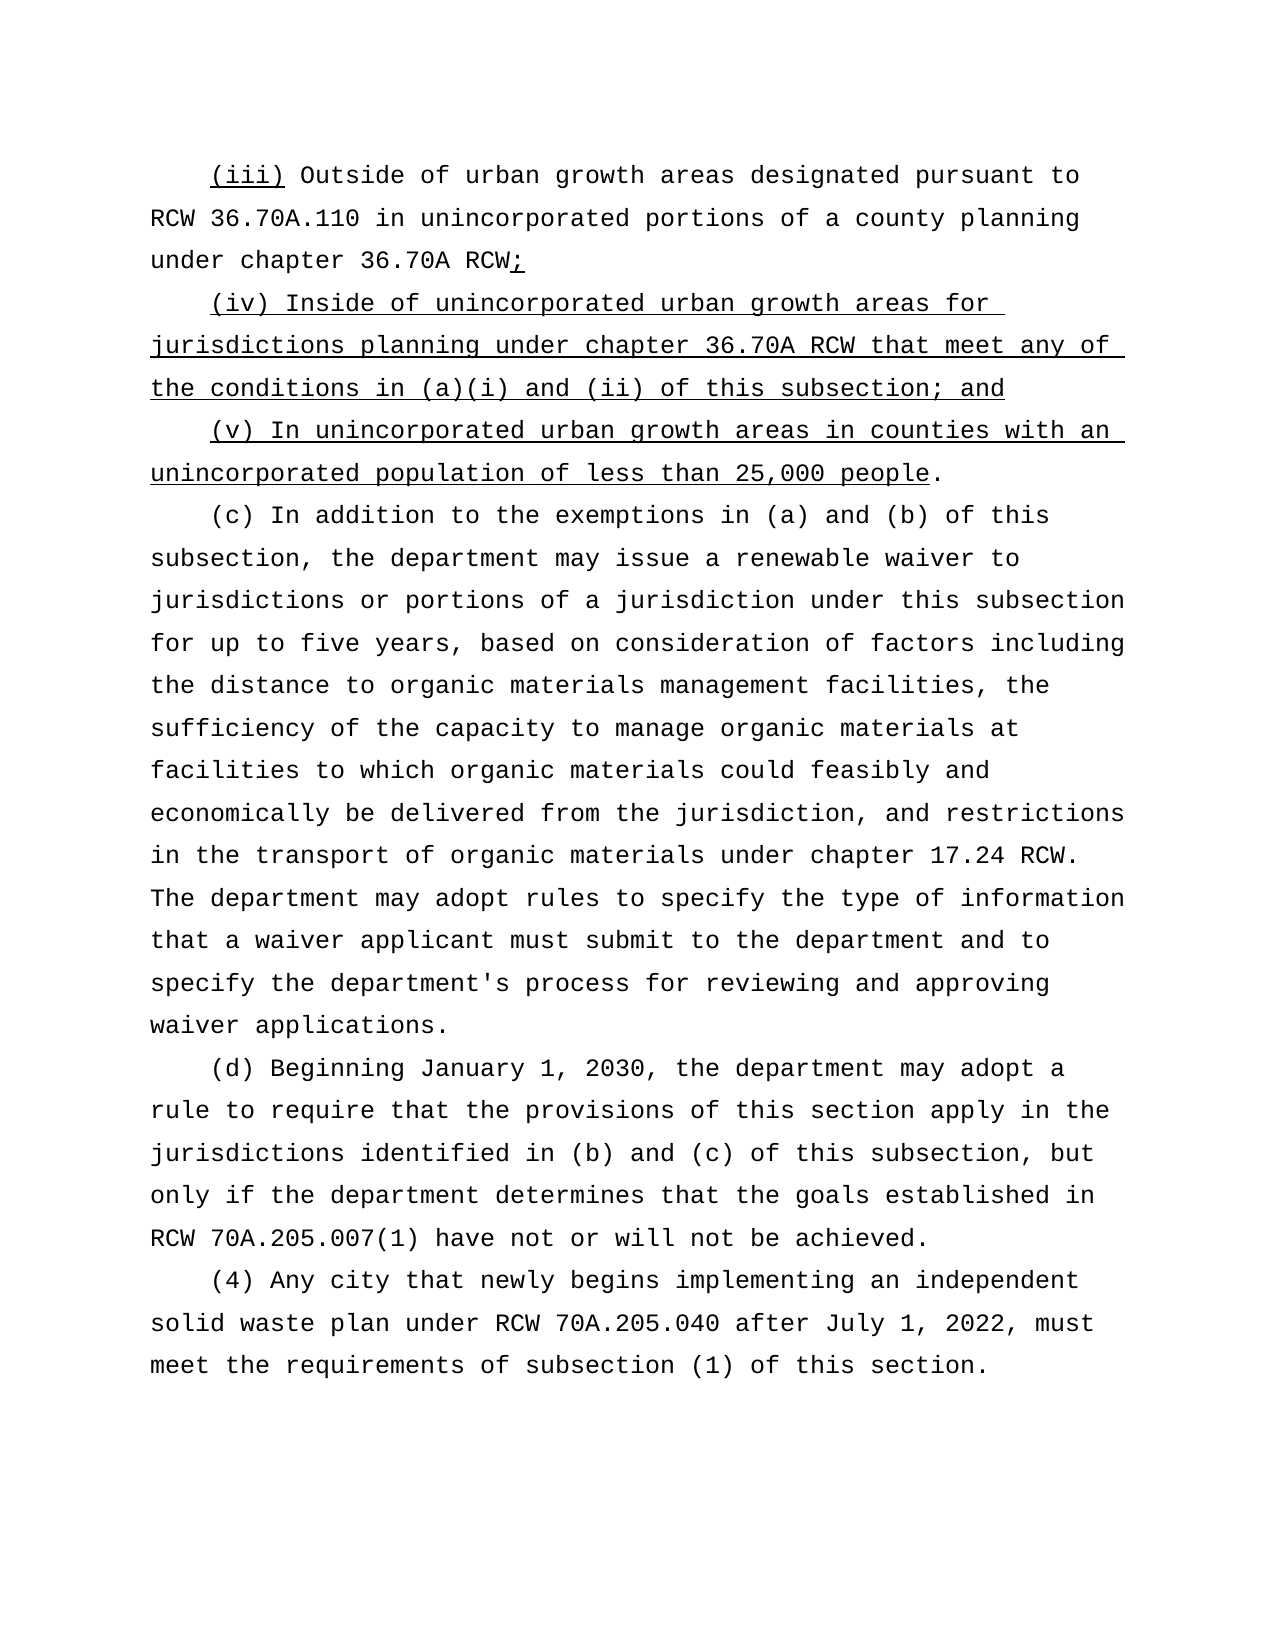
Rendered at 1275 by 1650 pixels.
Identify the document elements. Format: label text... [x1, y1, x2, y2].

text (4) Any city that newly begins implementing an independent solid waste plan under RCW 70A.205.040 after July 1, 2022, must meet the requirements of subsection (1) of this section. [150, 1255, 1125, 1382]
text (iv) Inside of unincorporated urban growth areas for jurisdictions planning under chapter 36.70A RCW that meet any of the conditions in (a)(i) and (ii) of this subsection; and [150, 358, 1125, 405]
text (d) Beginning January 1, 2030, the department may adopt a rule to require that the provisions of this section apply in the jurisdictions identified in (b) and (c) of this subsection, but only if the department determines that the goals established in RCW 70A.205.007(1) have not or will not be achieved. [150, 1042, 1125, 1255]
text (iv) Inside of unincorporated urban growth areas for jurisdictions planning under chapter 36.70A RCW that meet any of the conditions in (a)(i) and (ii) of this subsection; and [150, 277, 1125, 356]
text (iii) Outside of urban growth areas designated pursuant to RCW 36.70A.110 in unincorporated portions of a county planning under chapter 36.70A RCW; [150, 150, 1125, 277]
text (c) In addition to the exemptions in (a) and (b) of this subsection, the department may issue a renewable waiver to jurisdictions or portions of a jurisdiction under this subsection for up to five years, based on consideration of factors including the distance to organic materials management facilities, the sufficiency of the capacity to manage organic materials at facilities to which organic materials could feasibly and economically be delivered from the jurisdiction, and restrictions in the transport of organic materials under chapter 17.24 RCW. The department may adopt rules to specify the type of information that a waiver applicant must submit to the department and to specify the department's process for reviewing and approving waiver applications. [150, 490, 1125, 1042]
text (v) In unincorporated urban growth areas in counties with an unincorporated population of less than 25,000 people. [150, 405, 1125, 490]
